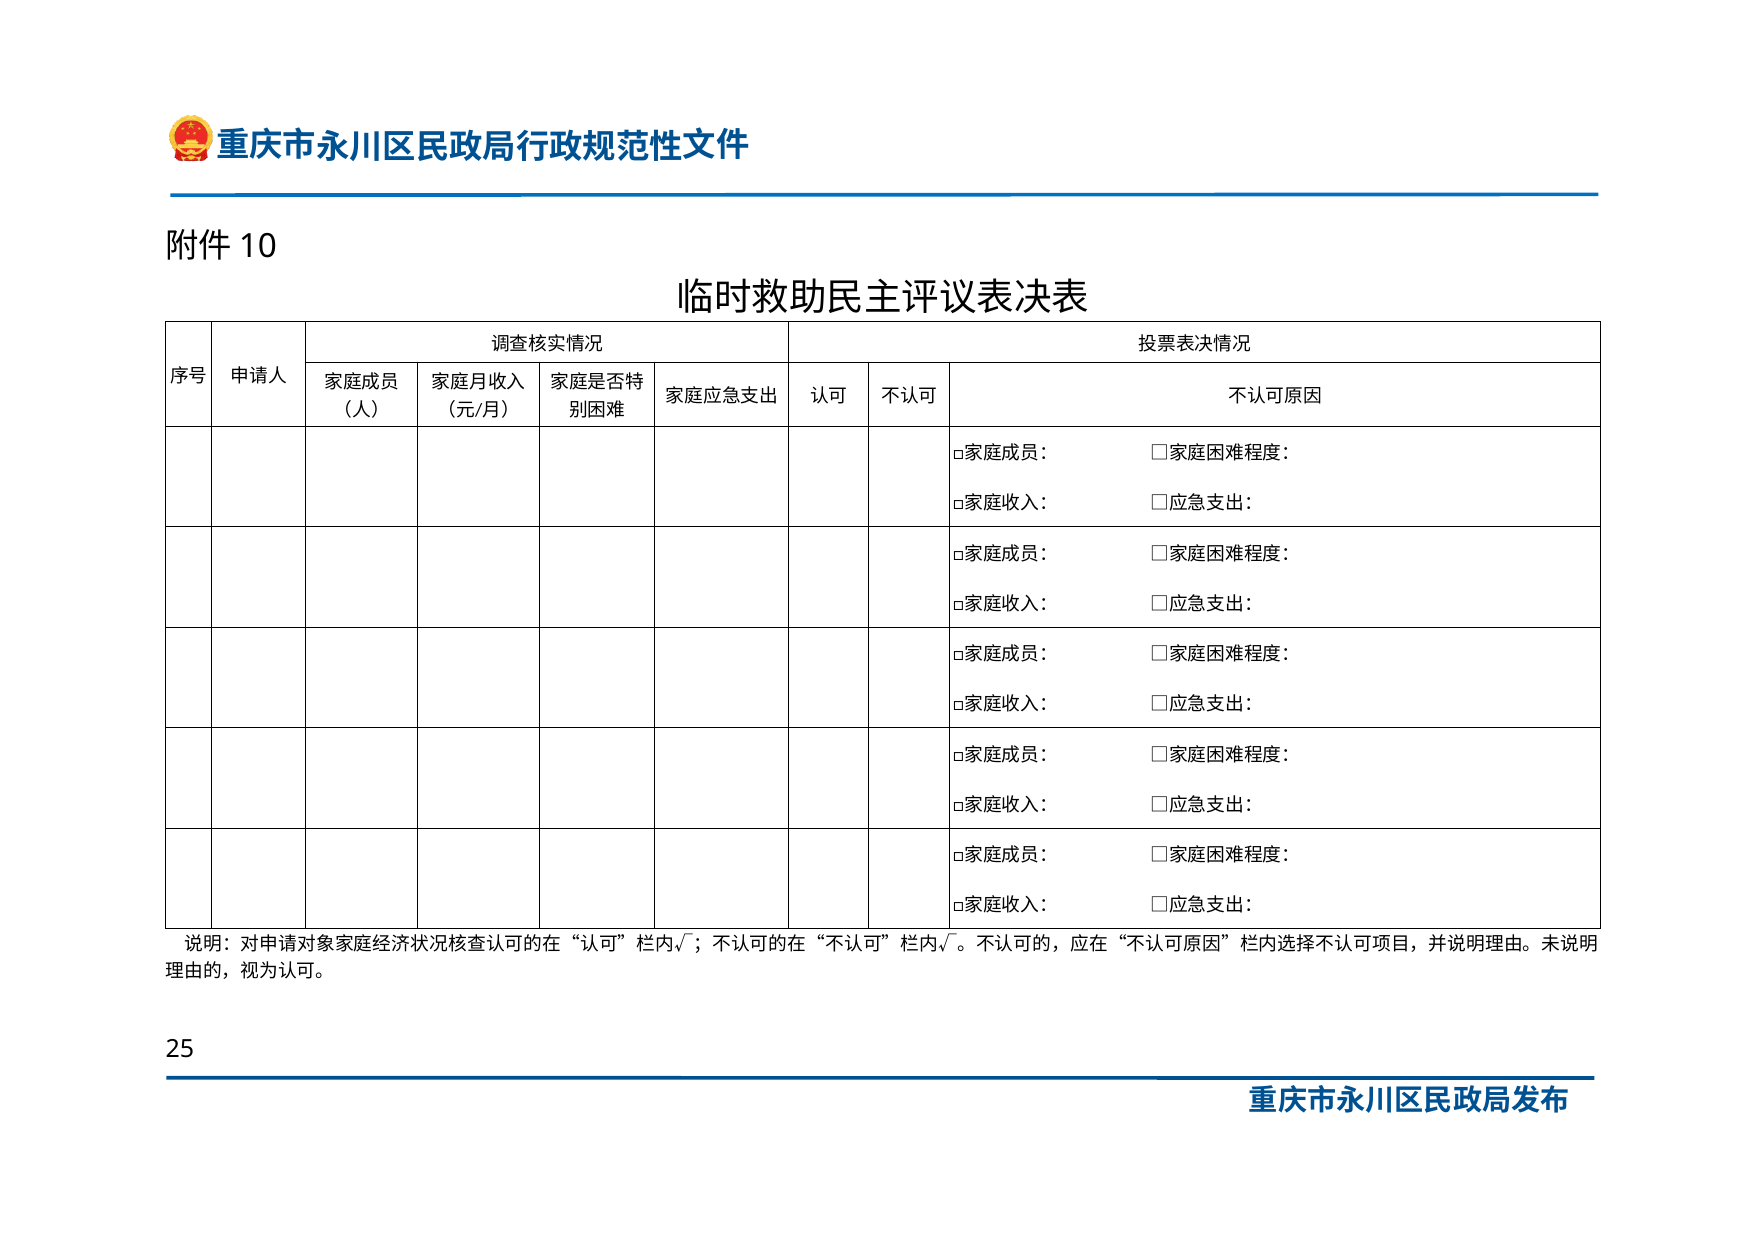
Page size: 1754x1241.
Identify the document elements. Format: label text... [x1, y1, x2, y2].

table_header 序号 [166, 322, 211, 426]
table_cell [789, 829, 868, 928]
table_cell [166, 527, 211, 627]
table_cell [306, 628, 417, 727]
table_cell 不认可 [869, 363, 949, 426]
table_cell [418, 527, 539, 627]
table_cell [166, 427, 211, 526]
table_cell [540, 728, 654, 827]
table_cell [869, 829, 949, 928]
table_cell [540, 829, 654, 928]
table_cell [212, 628, 305, 727]
table_cell [306, 427, 417, 526]
table_cell [418, 628, 539, 727]
table_cell [789, 728, 868, 827]
table_cell [789, 527, 868, 627]
table_cell 家庭是否特别困难 [540, 363, 654, 426]
table_cell [306, 829, 417, 928]
table_cell [166, 829, 211, 928]
text 说明：对申请对象家庭经济状况核查认可的在“认可”栏内√；不认可的在“不认可”栏内√。不认可的，应在“不认可原因”栏内选择不认可项目，并说明理由。未说明理由的，视为认可。 [165, 929, 1600, 983]
table_cell [212, 527, 305, 627]
table_cell [418, 728, 539, 827]
table_cell 认可 [789, 363, 868, 426]
text 附件10 [165, 218, 1600, 267]
table_cell [869, 628, 949, 727]
table_cell [869, 427, 949, 526]
table_cell 家庭月收入（元/月） [418, 363, 539, 426]
table_cell 家庭成员（人） [306, 363, 417, 426]
table_cell [306, 527, 417, 627]
text 临时救助民主评议表决表 [165, 267, 1600, 321]
table_cell [869, 728, 949, 827]
table_cell [166, 728, 211, 827]
table_cell [166, 628, 211, 727]
table_cell [540, 527, 654, 627]
table_cell [212, 728, 305, 827]
table_cell 家庭应急支出 [655, 363, 788, 426]
table_cell [655, 829, 788, 928]
table_cell [540, 628, 654, 727]
table_cell □家庭成员： □家庭困难程度： □家庭收入： □应急支出： [950, 728, 1600, 827]
table_cell [212, 427, 305, 526]
table_cell [540, 427, 654, 526]
table_header 调查核实情况 [306, 322, 788, 362]
table_cell [869, 527, 949, 627]
table_cell [418, 427, 539, 526]
table_cell [655, 628, 788, 727]
table_cell [789, 628, 868, 727]
table_cell [655, 728, 788, 827]
table_cell □家庭成员： □家庭困难程度： □家庭收入： □应急支出： [950, 628, 1600, 727]
table_cell □家庭成员： □家庭困难程度： □家庭收入： □应急支出： [950, 527, 1600, 627]
table_cell □家庭成员： □家庭困难程度： □家庭收入： □应急支出： [950, 829, 1600, 928]
table_cell [655, 527, 788, 627]
table_cell [306, 728, 417, 827]
table_cell □家庭成员： □家庭困难程度： □家庭收入： □应急支出： [950, 427, 1600, 526]
picture [165, 113, 217, 165]
table_header 申请人 [212, 322, 305, 426]
table_header 投票表决情况 [789, 322, 1600, 362]
table_cell [418, 829, 539, 928]
table_cell 不认可原因 [950, 363, 1600, 426]
table_cell [655, 427, 788, 526]
table_cell [789, 427, 868, 526]
table_cell [212, 829, 305, 928]
